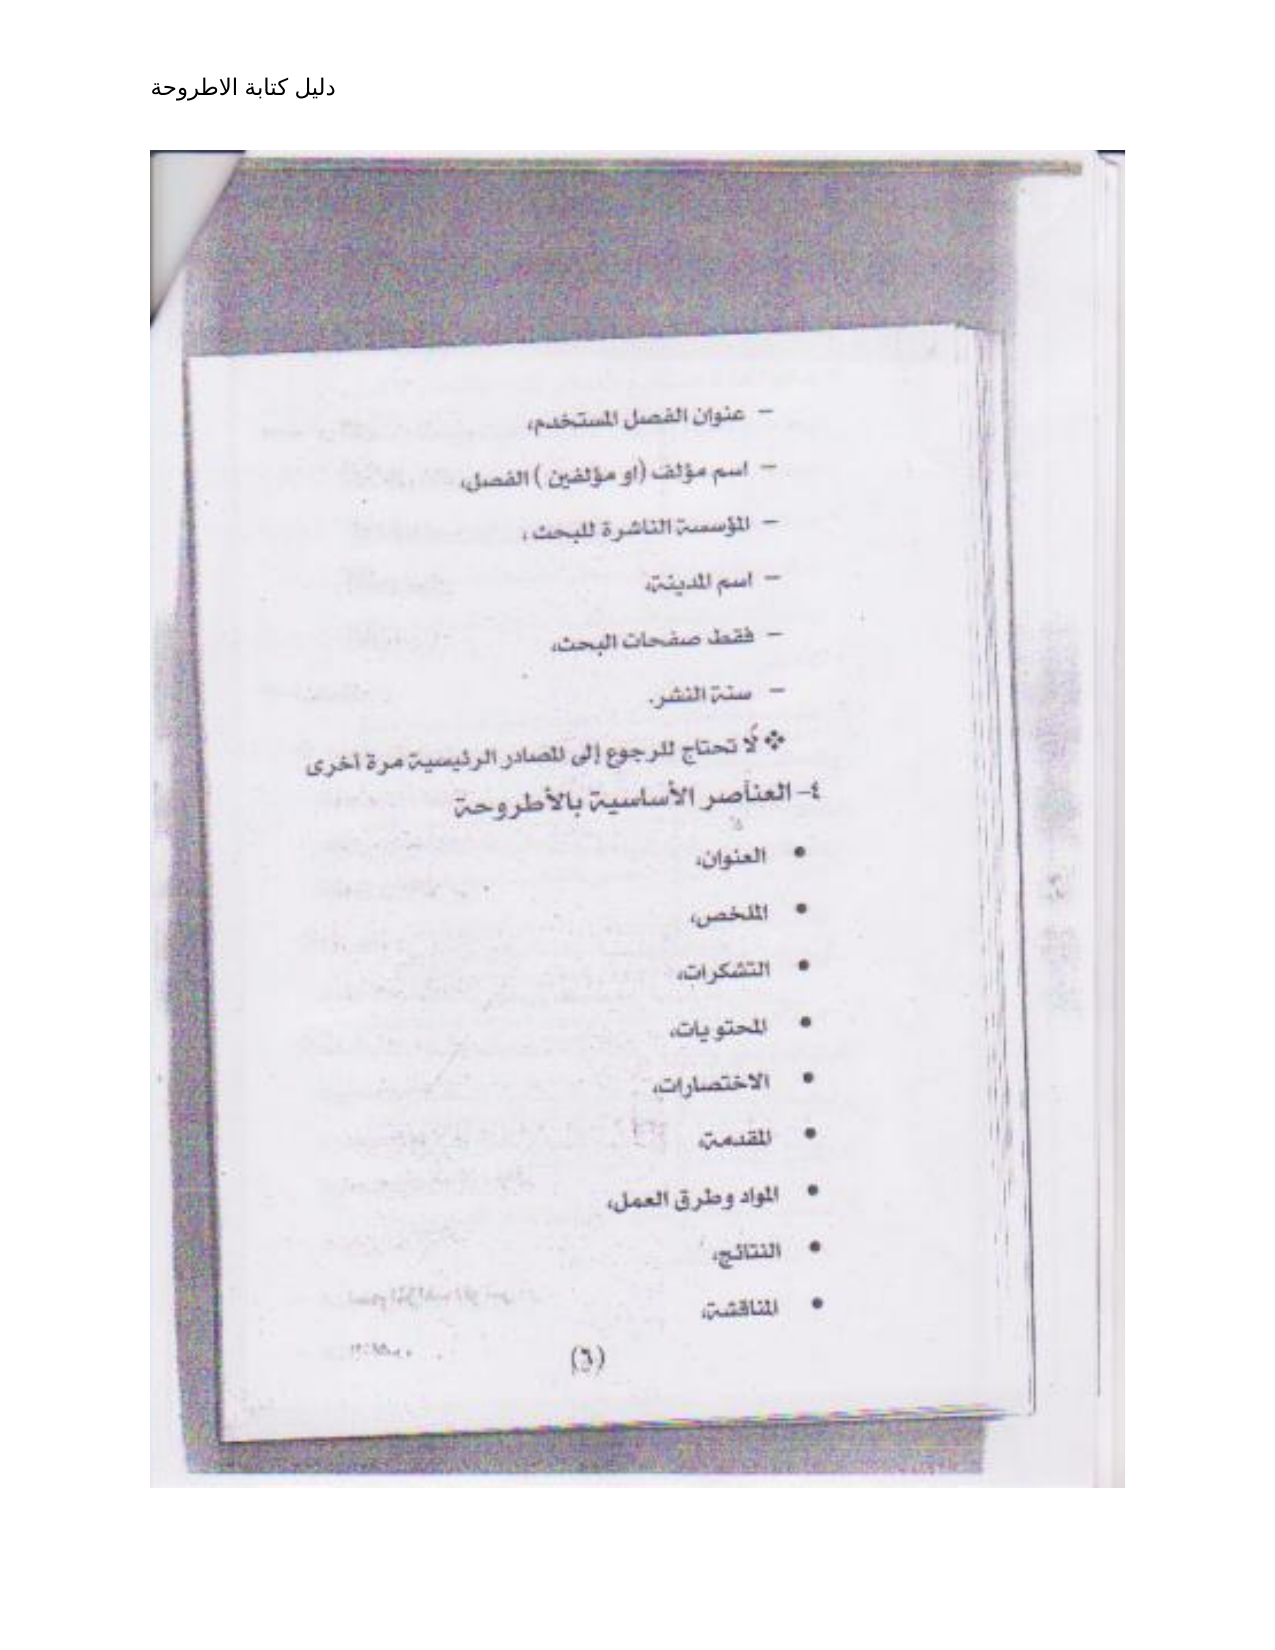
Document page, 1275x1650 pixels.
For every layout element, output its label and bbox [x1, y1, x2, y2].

picture [150, 150, 1125, 1488]
